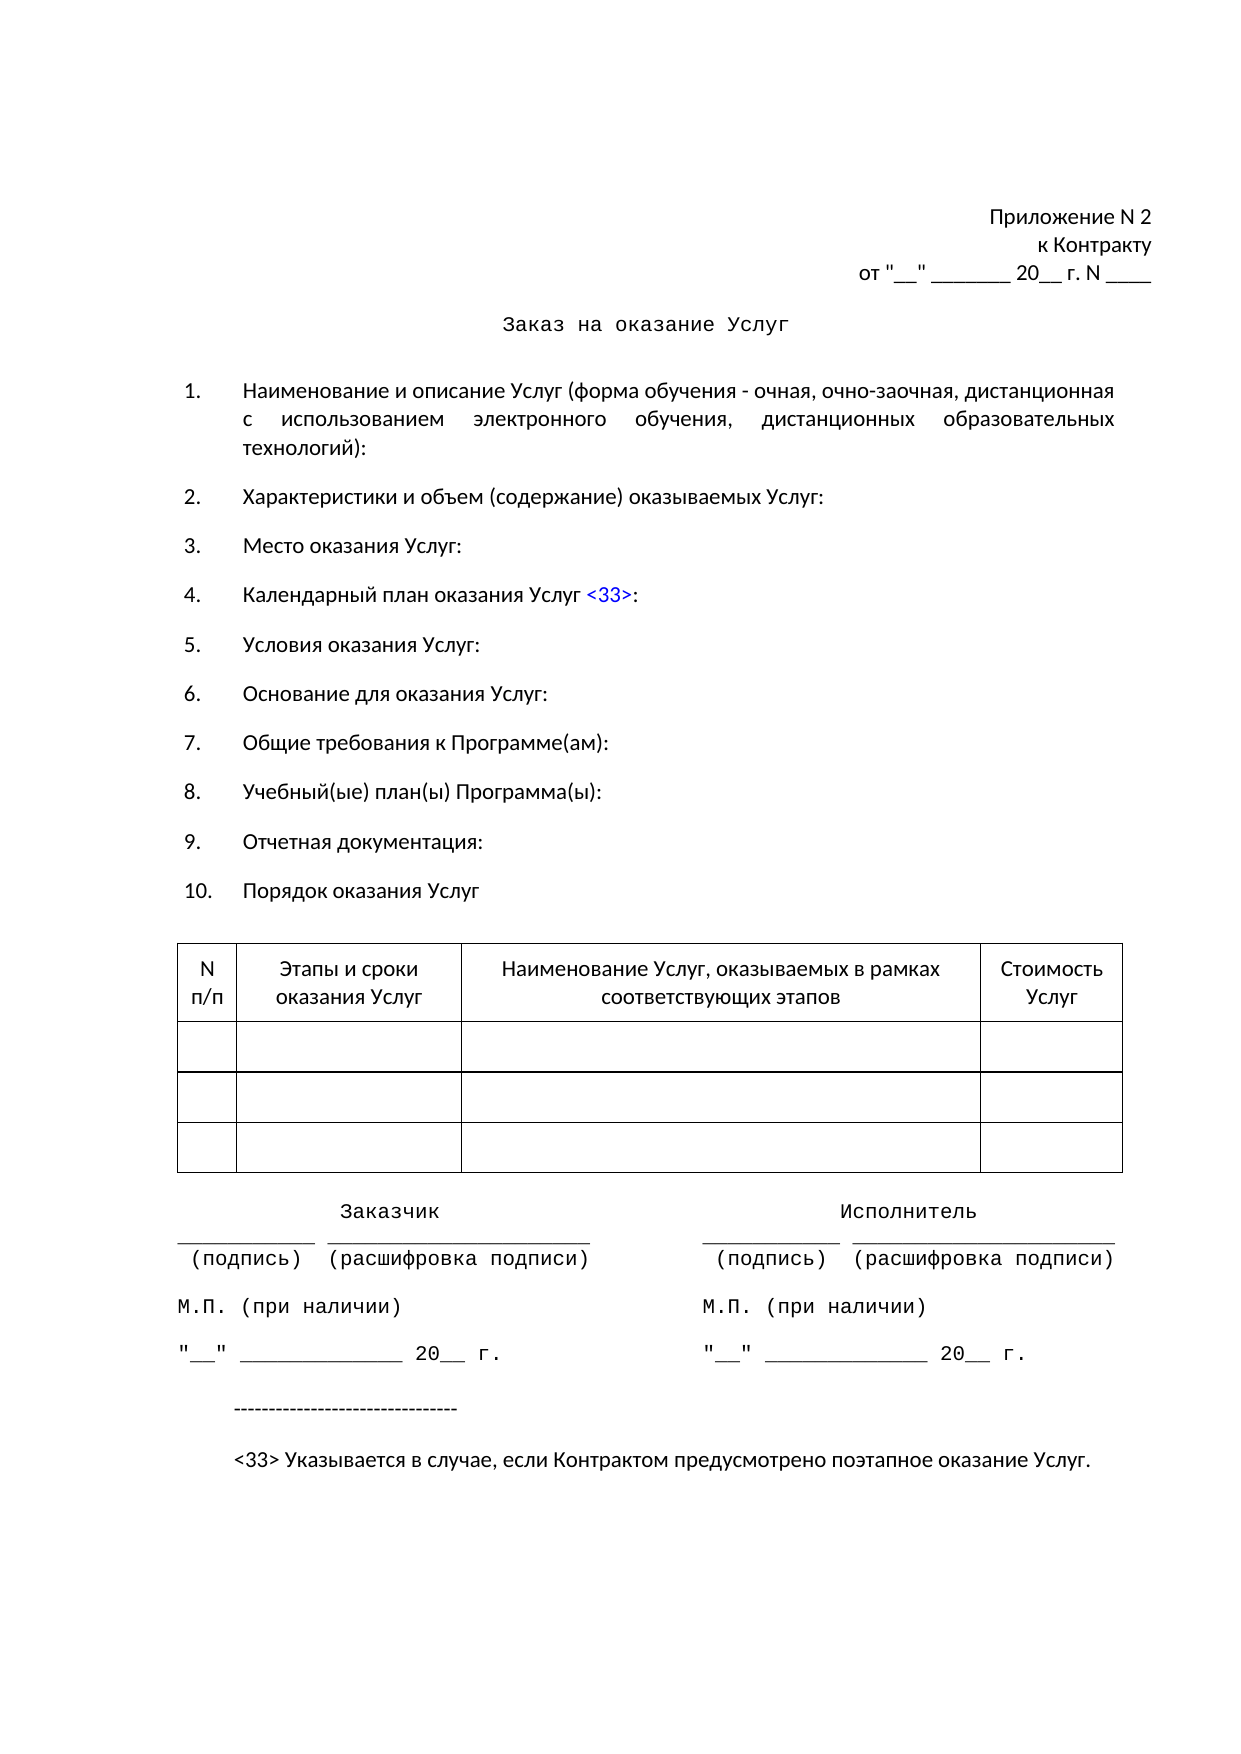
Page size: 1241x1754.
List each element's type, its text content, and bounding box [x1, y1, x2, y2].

text Заказ на оказание Услуг [177, 314, 1152, 338]
table_cell Учебный(ые) план(ы) Программа(ы): [236, 767, 1122, 816]
text ___________ _____________________ ___________ _____________________ [177, 1225, 1152, 1248]
table_cell Отчетная документация: [236, 816, 1122, 865]
text Заказчик Исполнитель [177, 1201, 1152, 1225]
table_cell [237, 1022, 461, 1071]
table_cell Порядок оказания Услуг [236, 865, 1122, 915]
table_cell [981, 1073, 1122, 1122]
table_cell [178, 1073, 236, 1122]
table_cell Характеристики и объем (содержание) оказываемых Услуг: [236, 471, 1122, 521]
table_cell [462, 1123, 980, 1172]
table_cell [237, 1123, 461, 1172]
text -------------------------------- [177, 1394, 1152, 1423]
table_cell Календарный план оказания Услуг <33>: [236, 570, 1122, 619]
text Приложение N 2 [177, 202, 1152, 230]
table_cell Основание для оказания Услуг: [236, 668, 1122, 718]
table_cell 8. [177, 767, 236, 816]
table_cell Условия оказания Услуг: [236, 619, 1122, 668]
table_cell 7. [177, 718, 236, 767]
table_cell [237, 1073, 461, 1122]
table_header Наименование и описание Услуг (форма обучения - очная, очно-заочная, дистанционная с использованием электронного обучения, дистанционных образовательных технологий): [236, 366, 1122, 471]
table_cell 9. [177, 816, 236, 865]
table_header Наименование Услуг, оказываемых в рамках соответствующих этапов [462, 944, 980, 1021]
table_header Этапы и сроки оказания Услуг [237, 944, 461, 1021]
table_cell 6. [177, 668, 236, 718]
table_cell [981, 1123, 1122, 1172]
text от "__" _______ 20__ г. N ____ [177, 258, 1152, 286]
text к Контракту [177, 230, 1152, 258]
table_cell 3. [177, 521, 236, 570]
table_cell [178, 1022, 236, 1071]
text "__" _____________ 20__ г. "__" _____________ 20__ г. [177, 1343, 1152, 1367]
table_cell [462, 1073, 980, 1122]
text М.П. (при наличии) М.П. (при наличии) [177, 1296, 1152, 1319]
text (подпись) (расшифровка подписи) (подпись) (расшифровка подписи) [177, 1248, 1152, 1272]
table_cell 5. [177, 619, 236, 668]
table_header Стоимость Услуг [981, 944, 1122, 1021]
table_cell [981, 1022, 1122, 1071]
table_cell Общие требования к Программе(ам): [236, 718, 1122, 767]
table_cell 2. [177, 471, 236, 521]
table_cell [178, 1123, 236, 1172]
table_header N п/п [178, 944, 236, 1021]
table_cell Место оказания Услуг: [236, 521, 1122, 570]
table_cell 10. [177, 865, 236, 915]
table_header 1. [177, 366, 236, 471]
table_cell [462, 1022, 980, 1071]
table_cell 4. [177, 570, 236, 619]
text <33> Указывается в случае, если Контрактом предусмотрено поэтапное оказание Услуг. [177, 1446, 1152, 1473]
